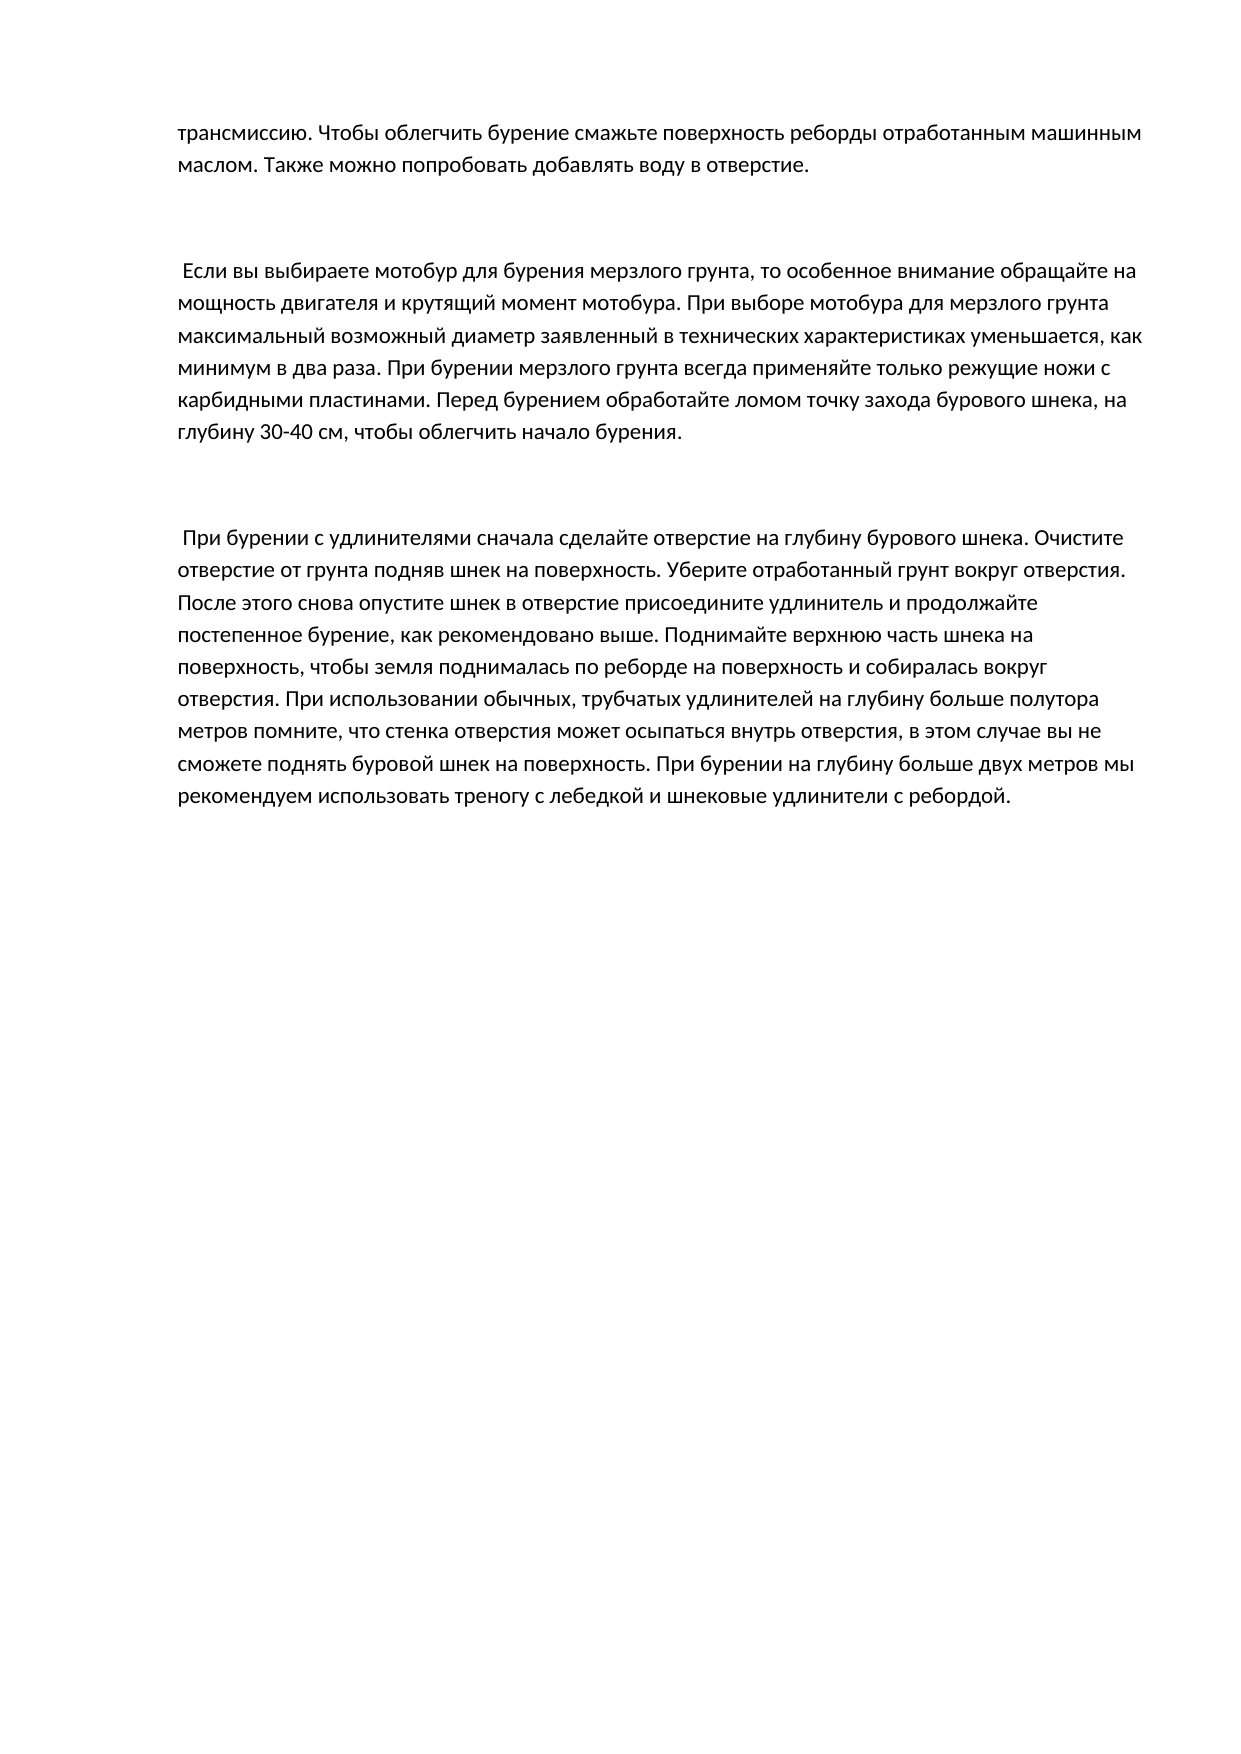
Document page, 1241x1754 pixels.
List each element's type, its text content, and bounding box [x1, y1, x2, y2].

text При бурении с удлинителями сначала сделайте отверстие на глубину бурового шнека. Очистите отверстие от грунта подняв шнек на поверхность. Уберите отработанный грунт вокруг отверстия. После этого снова опустите шнек в отверстие присоедините удлинитель и продолжайте постепенное бурение, как рекомендовано выше. Поднимайте верхнюю часть шнека на поверхность, чтобы земля поднималась по реборде на поверхность и собиралась вокруг отверстия. При использовании обычных, трубчатых удлинителей на глубину больше полутора метров помните, что стенка отверстия может осыпаться внутрь отверстия, в этом случае вы не сможете поднять буровой шнек на поверхность. При бурении на глубину больше двух метров мы рекомендуем использовать треногу с лебедкой и шнековые удлинители с ребордой. [177, 523, 1152, 809]
text Если вы выбираете мотобур для бурения мерзлого грунта, то особенное внимание обращайте на мощность двигателя и крутящий момент мотобура. При выборе мотобура для мерзлого грунта максимальный возможный диаметр заявленный в технических характеристиках уменьшается, как минимум в два раза. При бурении мерзлого грунта всегда применяйте только режущие ножи с карбидными пластинами. Перед бурением обработайте ломом точку захода бурового шнека, на глубину 30-40 см, чтобы облегчить начало бурения. [177, 256, 1152, 445]
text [177, 118, 1152, 178]
